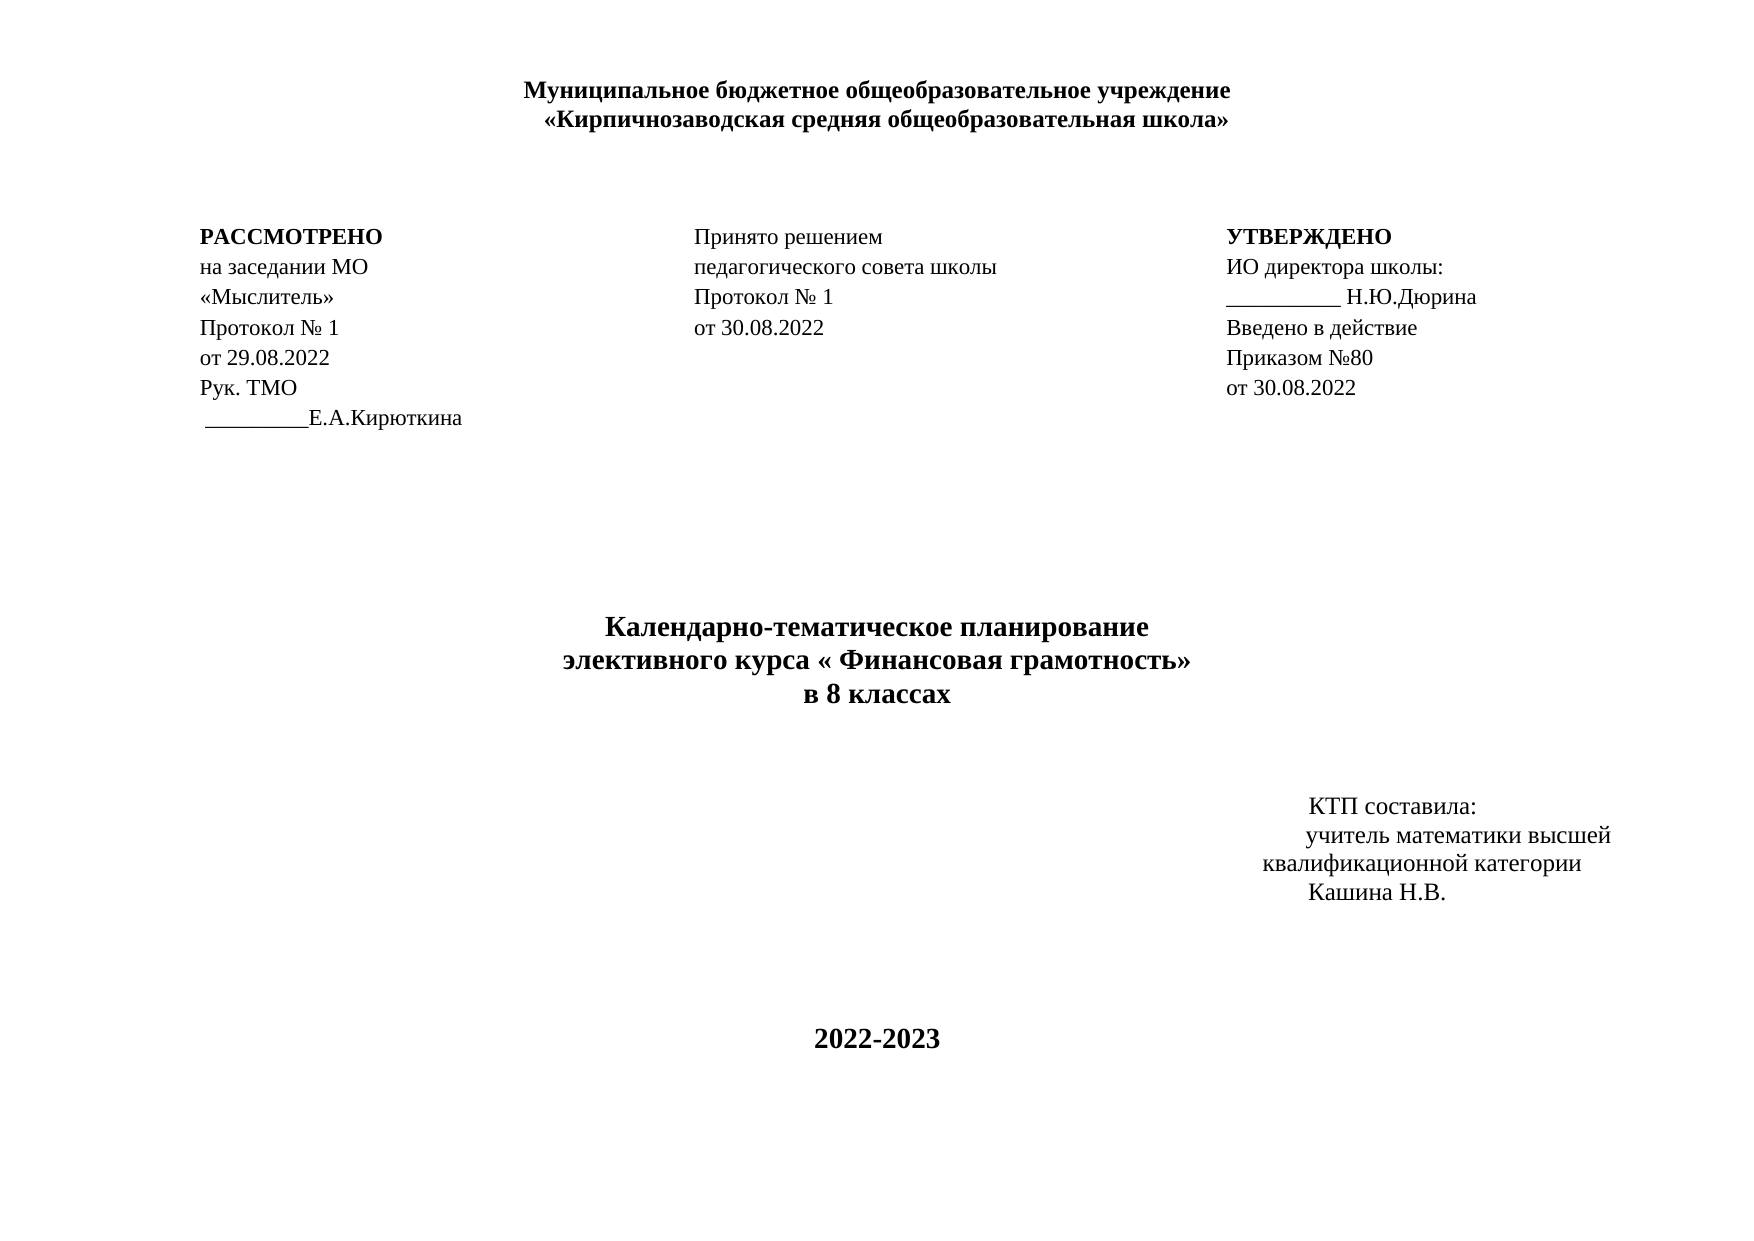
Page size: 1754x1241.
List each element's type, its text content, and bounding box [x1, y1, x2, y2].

text Календарно-тематическое планирование [75, 609, 1679, 642]
table_header Принято решением педагогического совета школы Протокол № 1 от 30.08.2022 [609, 190, 1141, 467]
text в 8 классах [75, 676, 1679, 709]
text учитель математики высшей [75, 820, 1679, 848]
text элективного курса « Финансовая грамотность» [75, 642, 1679, 676]
text «Кирпичнозаводская средняя общеобразовательная школа» [75, 104, 1679, 132]
text Муниципальное бюджетное общеобразовательное учреждение [75, 75, 1679, 104]
text КТП составила: [75, 791, 1679, 820]
text Кашина Н.В. [75, 877, 1679, 906]
text 2022-2023 [75, 1021, 1679, 1054]
table_header РАССМОТРЕНО на заседании МО «Мыслитель» Протокол № 1 от 29.08.2022 Рук. ТМО _________Е.А.Кирюткина [114, 190, 609, 467]
text квалификационной категории [75, 848, 1679, 877]
table_header УТВЕРЖДЕНО ИО директора школы: __________ Н.Ю.Дюрина Введено в действие Приказом №80 от 30.08.2022 [1141, 190, 1604, 467]
